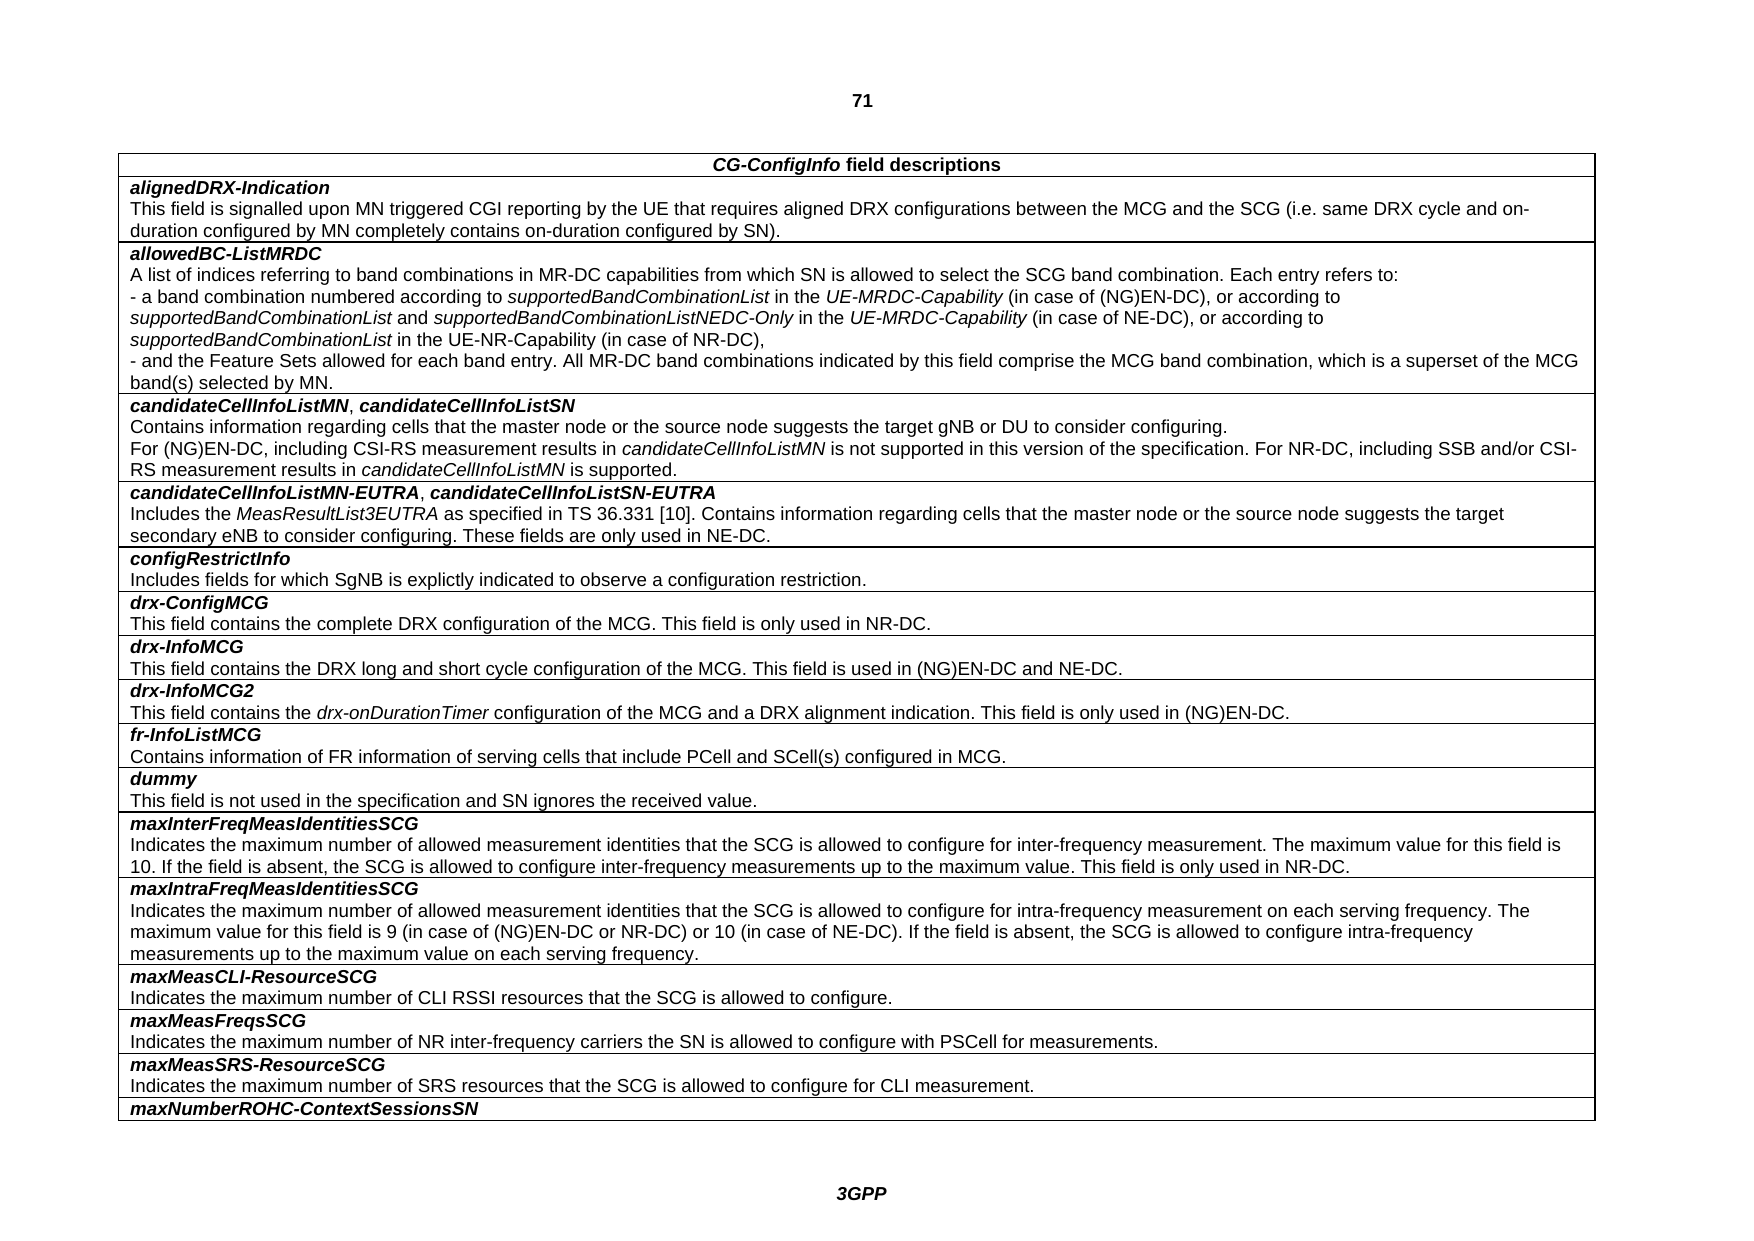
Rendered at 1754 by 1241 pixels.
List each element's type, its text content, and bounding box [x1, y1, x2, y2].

table_cell maxInterFreqMeasIdentitiesSCG Indicates the maximum number of allowed measurement identities that the SCG is allowed to configure for inter-frequency measurement. The maximum value for this field is 10. If the field is absent, the SCG is allowed to configure inter-frequency measurements up to the maximum value. This field is only used in NR-DC. [119, 813, 1594, 877]
table_cell maxMeasSRS-ResourceSCG Indicates the maximum number of SRS resources that the SCG is allowed to configure for CLI measurement. [119, 1054, 1594, 1097]
table_cell drx-InfoMCG2 This field contains the drx-onDurationTimer configuration of the MCG and a DRX alignment indication. This field is only used in (NG)EN-DC. [119, 680, 1594, 723]
table_cell fr-InfoListMCG Contains information of FR information of serving cells that include PCell and SCell(s) configured in MCG. [119, 724, 1594, 767]
table_cell maxIntraFreqMeasIdentitiesSCG Indicates the maximum number of allowed measurement identities that the SCG is allowed to configure for intra-frequency measurement on each serving frequency. The maximum value for this field is 9 (in case of (NG)EN-DC or NR-DC) or 10 (in case of NE-DC). If the field is absent, the SCG is allowed to configure intra-frequency measurements up to the maximum value on each serving frequency. [119, 878, 1594, 964]
table_cell drx-ConfigMCG This field contains the complete DRX configuration of the MCG. This field is only used in NR-DC. [119, 592, 1594, 635]
table_cell configRestrictInfo Includes fields for which SgNB is explictly indicated to observe a configuration restriction. [119, 548, 1594, 591]
table_cell alignedDRX-Indication This field is signalled upon MN triggered CGI reporting by the UE that requires aligned DRX configurations between the MCG and the SCG (i.e. same DRX cycle and on-duration configured by MN completely contains on-duration configured by SN). [119, 177, 1594, 241]
table_cell candidateCellInfoListMN-EUTRA, candidateCellInfoListSN-EUTRA Includes the MeasResultList3EUTRA as specified in TS 36.331 [10]. Contains information regarding cells that the master node or the source node suggests the target secondary eNB to consider configuring. These fields are only used in NE-DC. [119, 482, 1594, 546]
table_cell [119, 1098, 1594, 1119]
table_cell drx-InfoMCG This field contains the DRX long and short cycle configuration of the MCG. This field is used in (NG)EN-DC and NE-DC. [119, 636, 1594, 679]
table_cell allowedBC-ListMRDC A list of indices referring to band combinations in MR-DC capabilities from which SN is allowed to select the SCG band combination. Each entry refers to: - a band combination numbered according to supportedBandCombinationList in the UE-MRDC-Capability (in case of (NG)EN-DC), or according to supportedBandCombinationList and supportedBandCombinationListNEDC-Only in the UE-MRDC-Capability (in case of NE-DC), or according to supportedBandCombinationList in the UE-NR-Capability (in case of NR-DC), - and the Feature Sets allowed for each band entry. All MR-DC band combinations indicated by this field comprise the MCG band combination, which is a superset of the MCG band(s) selected by MN. [119, 243, 1594, 393]
table_cell dummy This field is not used in the specification and SN ignores the received value. [119, 768, 1594, 811]
table_cell candidateCellInfoListMN, candidateCellInfoListSN Contains information regarding cells that the master node or the source node suggests the target gNB or DU to consider configuring. For (NG)EN-DC, including CSI-RS measurement results in candidateCellInfoListMN is not supported in this version of the specification. For NR-DC, including SSB and/or CSI-RS measurement results in candidateCellInfoListMN is supported. [119, 394, 1594, 481]
table_cell maxMeasFreqsSCG Indicates the maximum number of NR inter-frequency carriers the SN is allowed to configure with PSCell for measurements. [119, 1010, 1594, 1053]
table_header CG-ConfigInfo field descriptions [119, 154, 1594, 176]
table_cell maxMeasCLI-ResourceSCG Indicates the maximum number of CLI RSSI resources that the SCG is allowed to configure. [119, 965, 1594, 1008]
